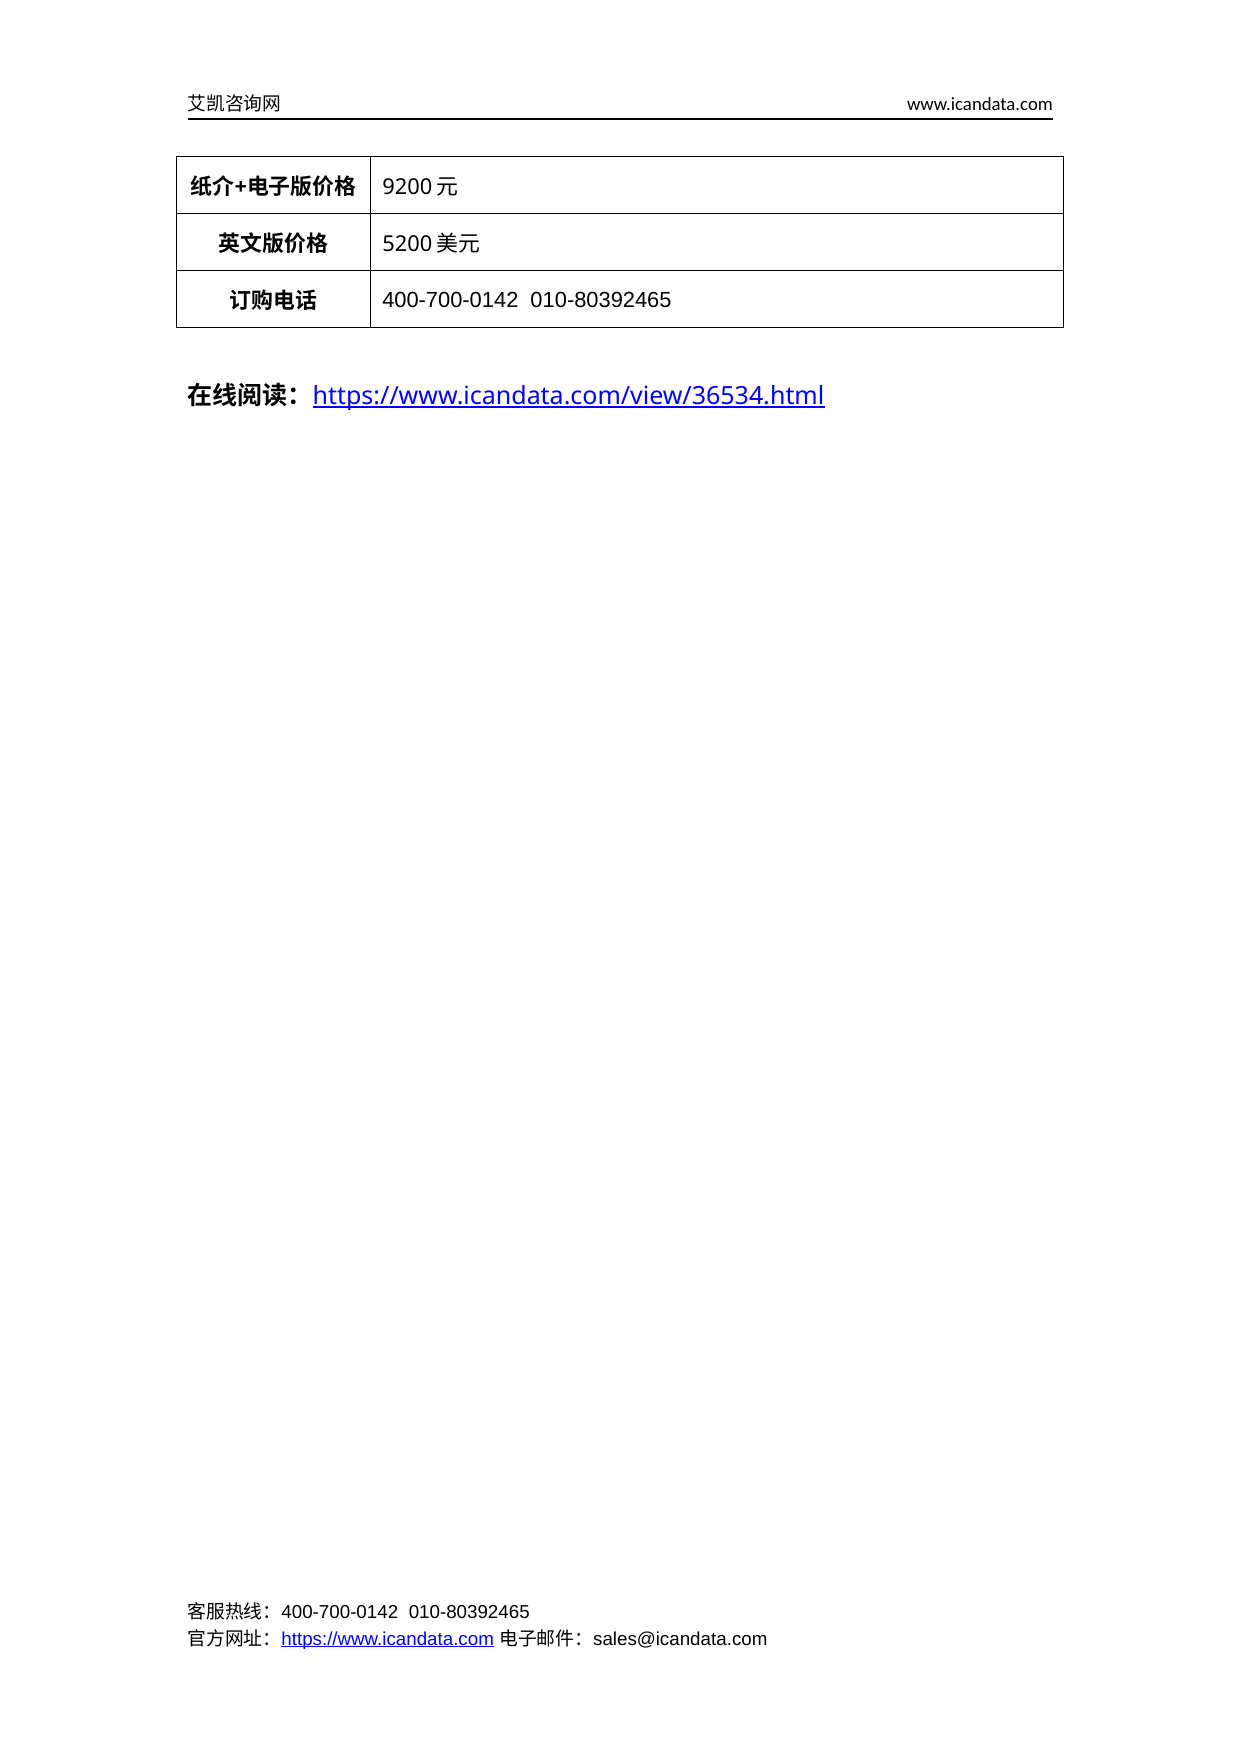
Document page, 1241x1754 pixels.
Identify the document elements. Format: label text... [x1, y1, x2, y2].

table_cell 纸介+电子版价格 [177, 157, 370, 213]
table_cell 400-700-0142 010-80392465 [371, 271, 1063, 327]
table_cell 5200美元 [371, 214, 1063, 270]
table_cell 英文版价格 [177, 214, 370, 270]
table_cell 9200元 [371, 157, 1063, 213]
table_cell 订购电话 [177, 271, 370, 327]
text 在线阅读：https://www.icandata.com/view/36534.html [187, 361, 1053, 426]
